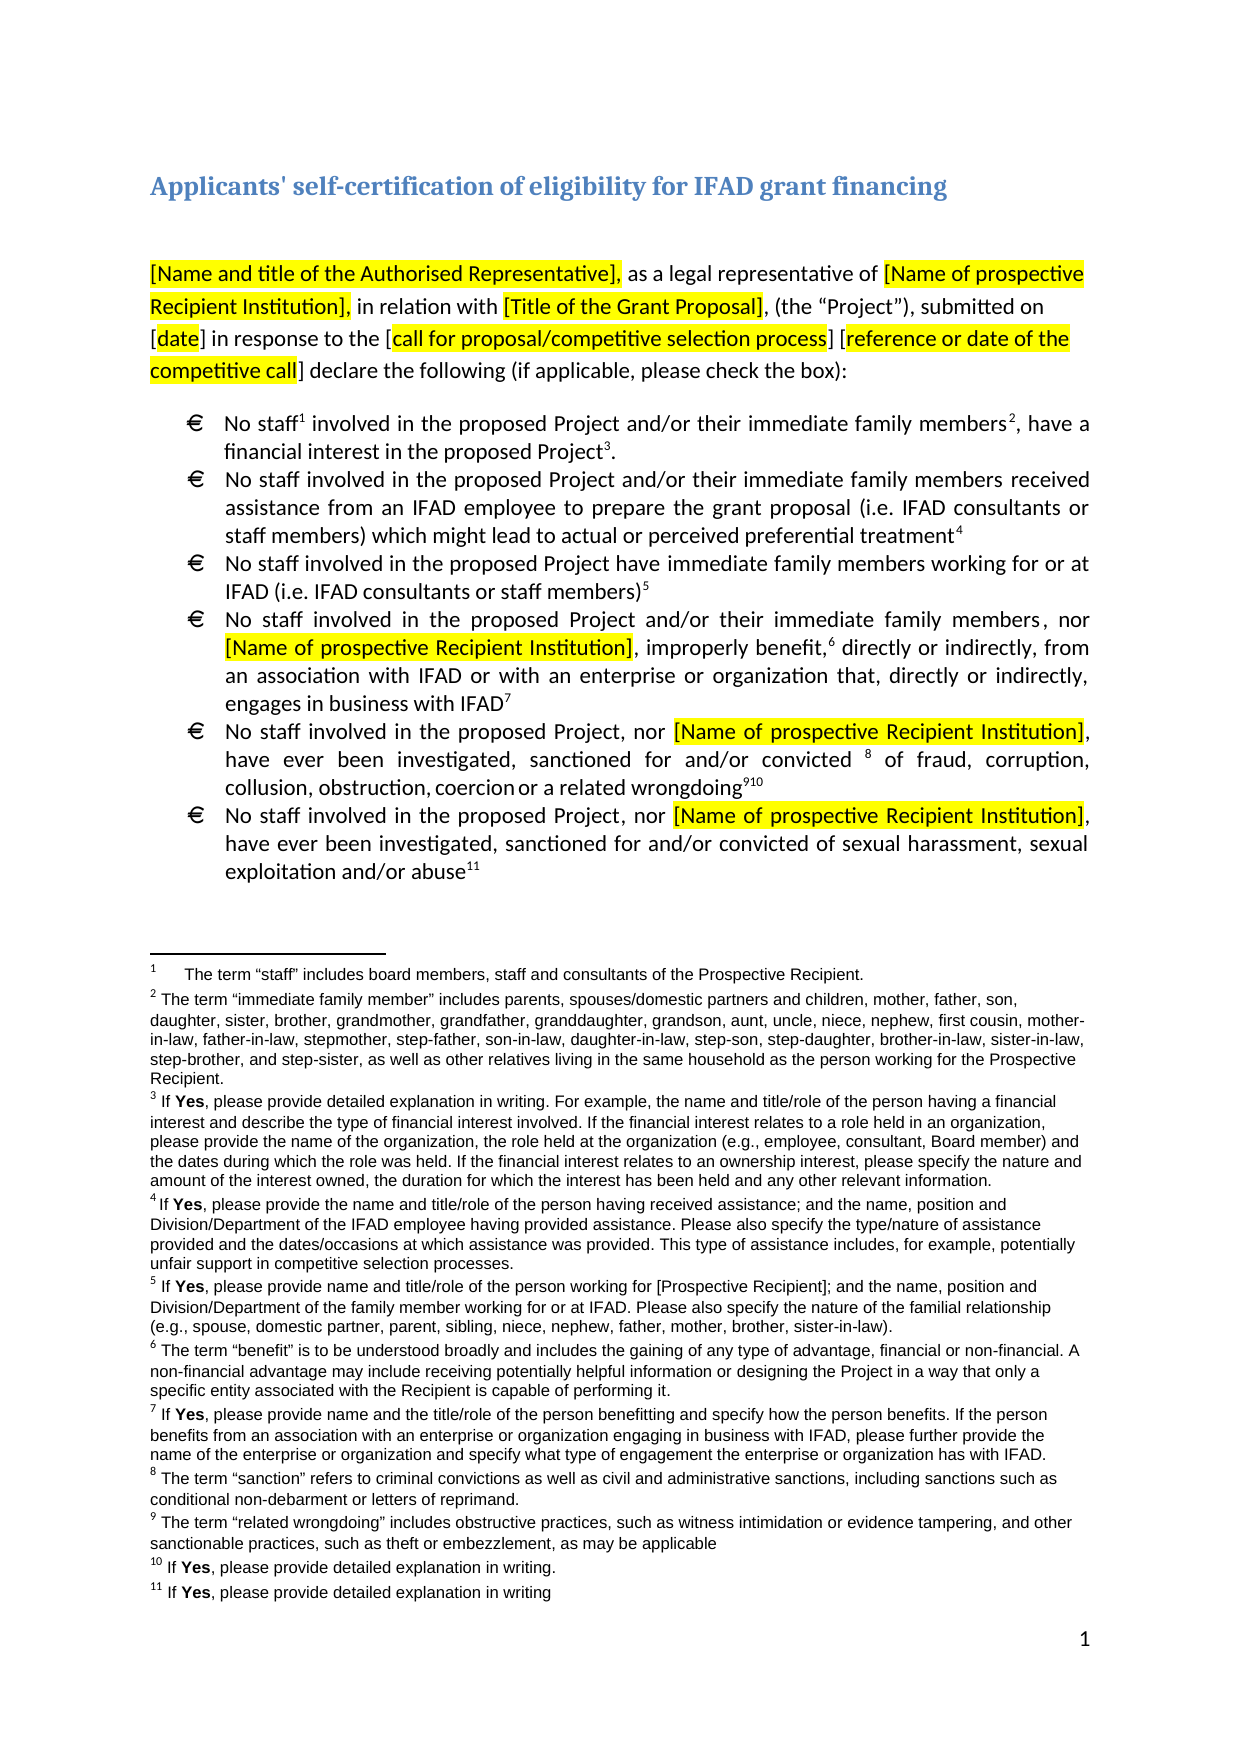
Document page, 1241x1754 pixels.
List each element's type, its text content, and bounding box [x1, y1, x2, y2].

list No staff involved in the proposed Project have immediate family members working for or at IFAD (i.e. IFAD consultants or staff members) [187, 549, 1090, 605]
list No staff involved in the proposed Project, nor [Name of prospective Recipient Institution], have ever been investigated, sanctioned for and/or convicted of fraud, corruption, collusion, obstruction, coercion or a related wrongdoing [187, 717, 1090, 801]
list No staff involved in the proposed Project and/or their immediate family members, have a financial interest in the proposed Project. [186, 409, 1090, 465]
text [Name and title of the Authorised Representative], as a legal representative of [Name of prospective Recipient Institution], in relation with [Title of the Grant Proposal], (the “Project”), submitted on [date] in response to the [call for proposal/competitive selection process] [reference or date of the competitive call] declare the following (if applicable, please check the box): [150, 259, 1090, 384]
list No staff involved in the proposed Project and/or their immediate family members received assistance from an IFAD employee to prepare the grant proposal (i.e. IFAD consultants or staff members) which might lead to actual or perceived preferential treatment [187, 465, 1090, 549]
list No staff involved in the proposed Project, nor [Name of prospective Recipient Institution], have ever been investigated, sanctioned for and/or convicted of sexual harassment, sexual exploitation and/or abuse [187, 801, 1090, 886]
subtitle Applicants' self-certification of eligibility for IFAD grant financing [150, 171, 1090, 202]
list No staff involved in the proposed Project and/or their immediate family members, nor [Name of prospective Recipient Institution], improperly benefit, directly or indirectly, from an association with IFAD or with an enterprise or organization that, directly or indirectly, engages in business with IFAD [187, 605, 1090, 717]
